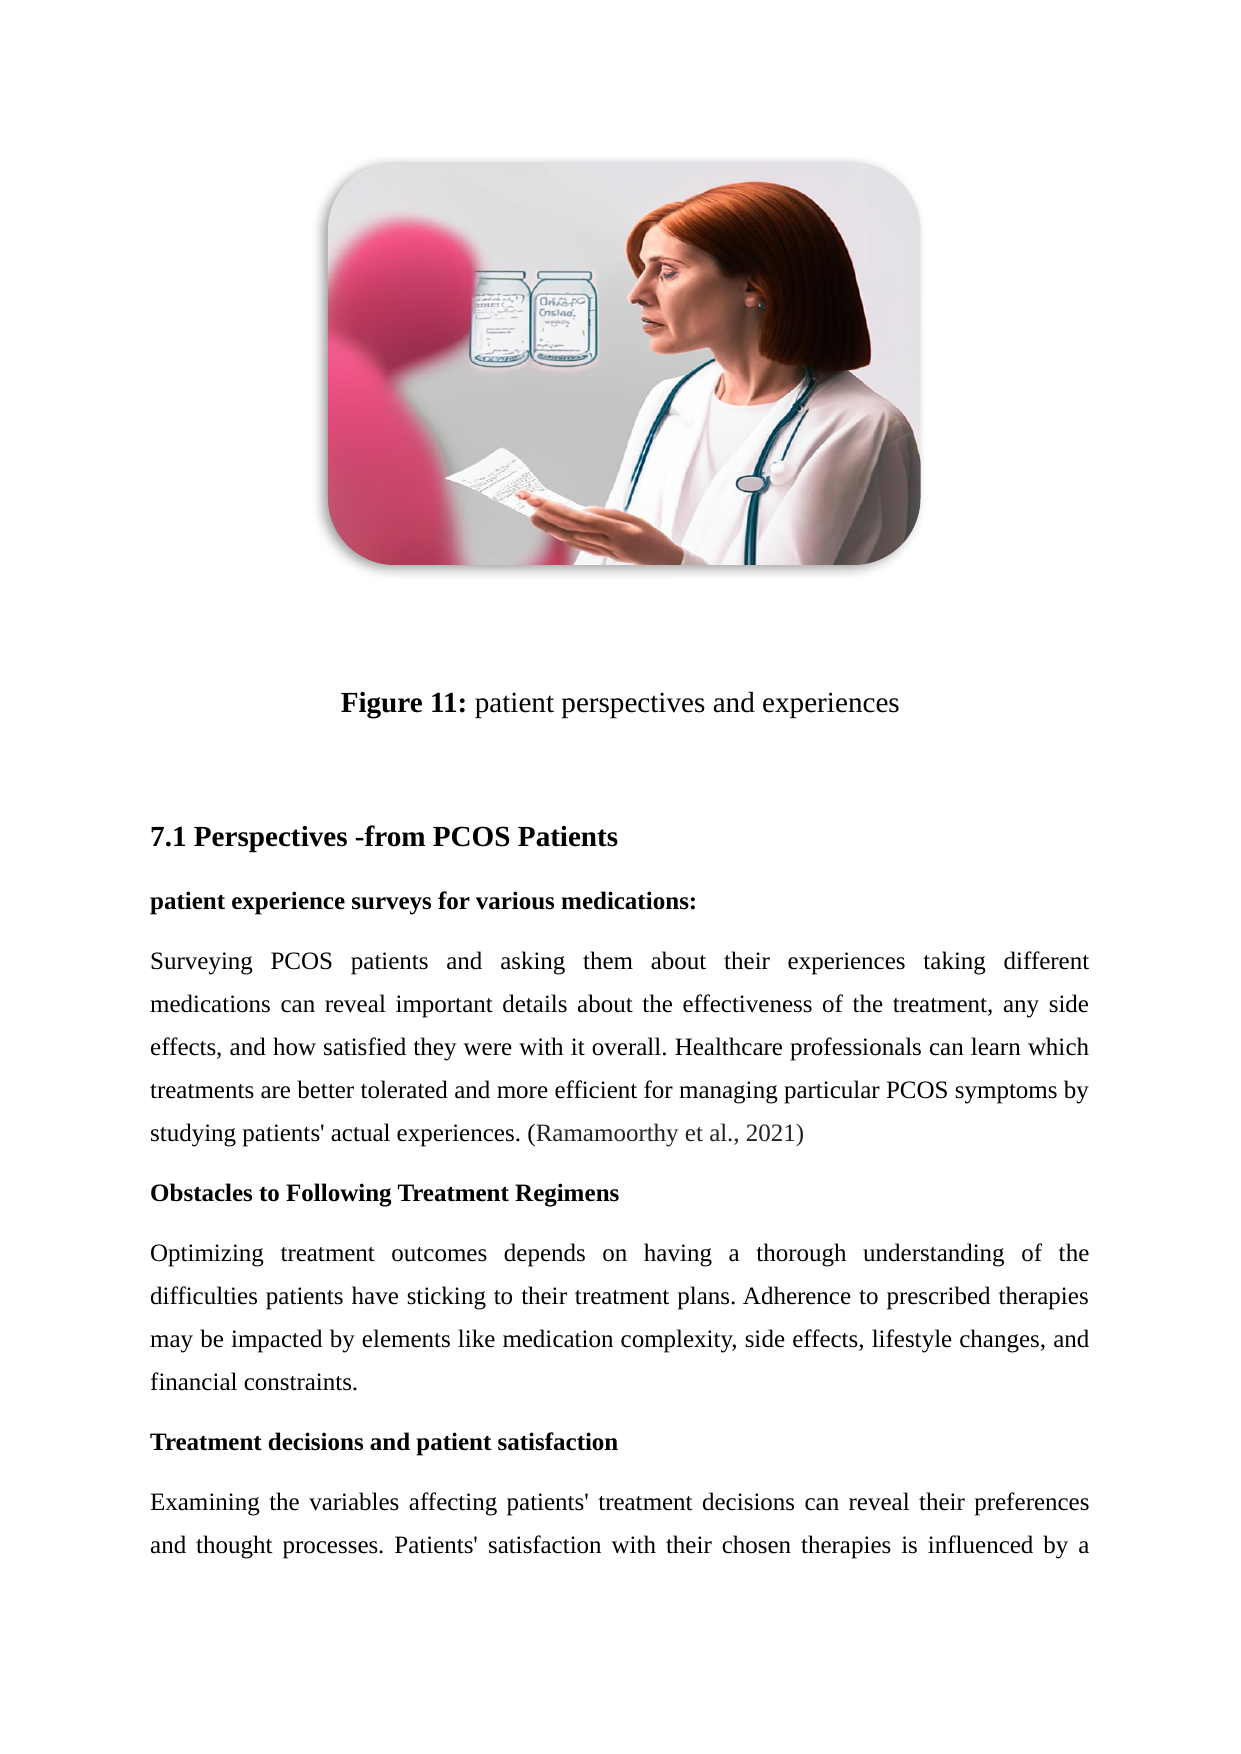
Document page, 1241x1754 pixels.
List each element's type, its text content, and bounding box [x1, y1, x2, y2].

text Figure 11: patient perspectives and experiences [150, 685, 1090, 719]
text 7.1 Perspectives -from PCOS Patients [150, 819, 1090, 853]
text Surveying PCOS patients and asking them about their experiences taking different medications can reveal important details about the effectiveness of the treatment, any side effects, and how satisfied they were with it overall. Healthcare professionals can learn which treatments are better tolerated and more efficient for managing particular PCOS symptoms by studying patients' actual experiences. (Ramamoorthy et al., 2021) [150, 946, 1090, 1147]
text patient experience surveys for various medications: [150, 886, 1090, 915]
text Treatment decisions and patient satisfaction [150, 1427, 1090, 1456]
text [150, 1487, 1090, 1559]
text Obstacles to Following Treatment Regimens [150, 1178, 1090, 1207]
text Optimizing treatment outcomes depends on having a thorough understanding of the difficulties patients have sticking to their treatment plans. Adherence to prescribed therapies may be impacted by elements like medication complexity, side effects, lifestyle changes, and financial constraints. [150, 1238, 1090, 1396]
picture [327, 162, 921, 565]
